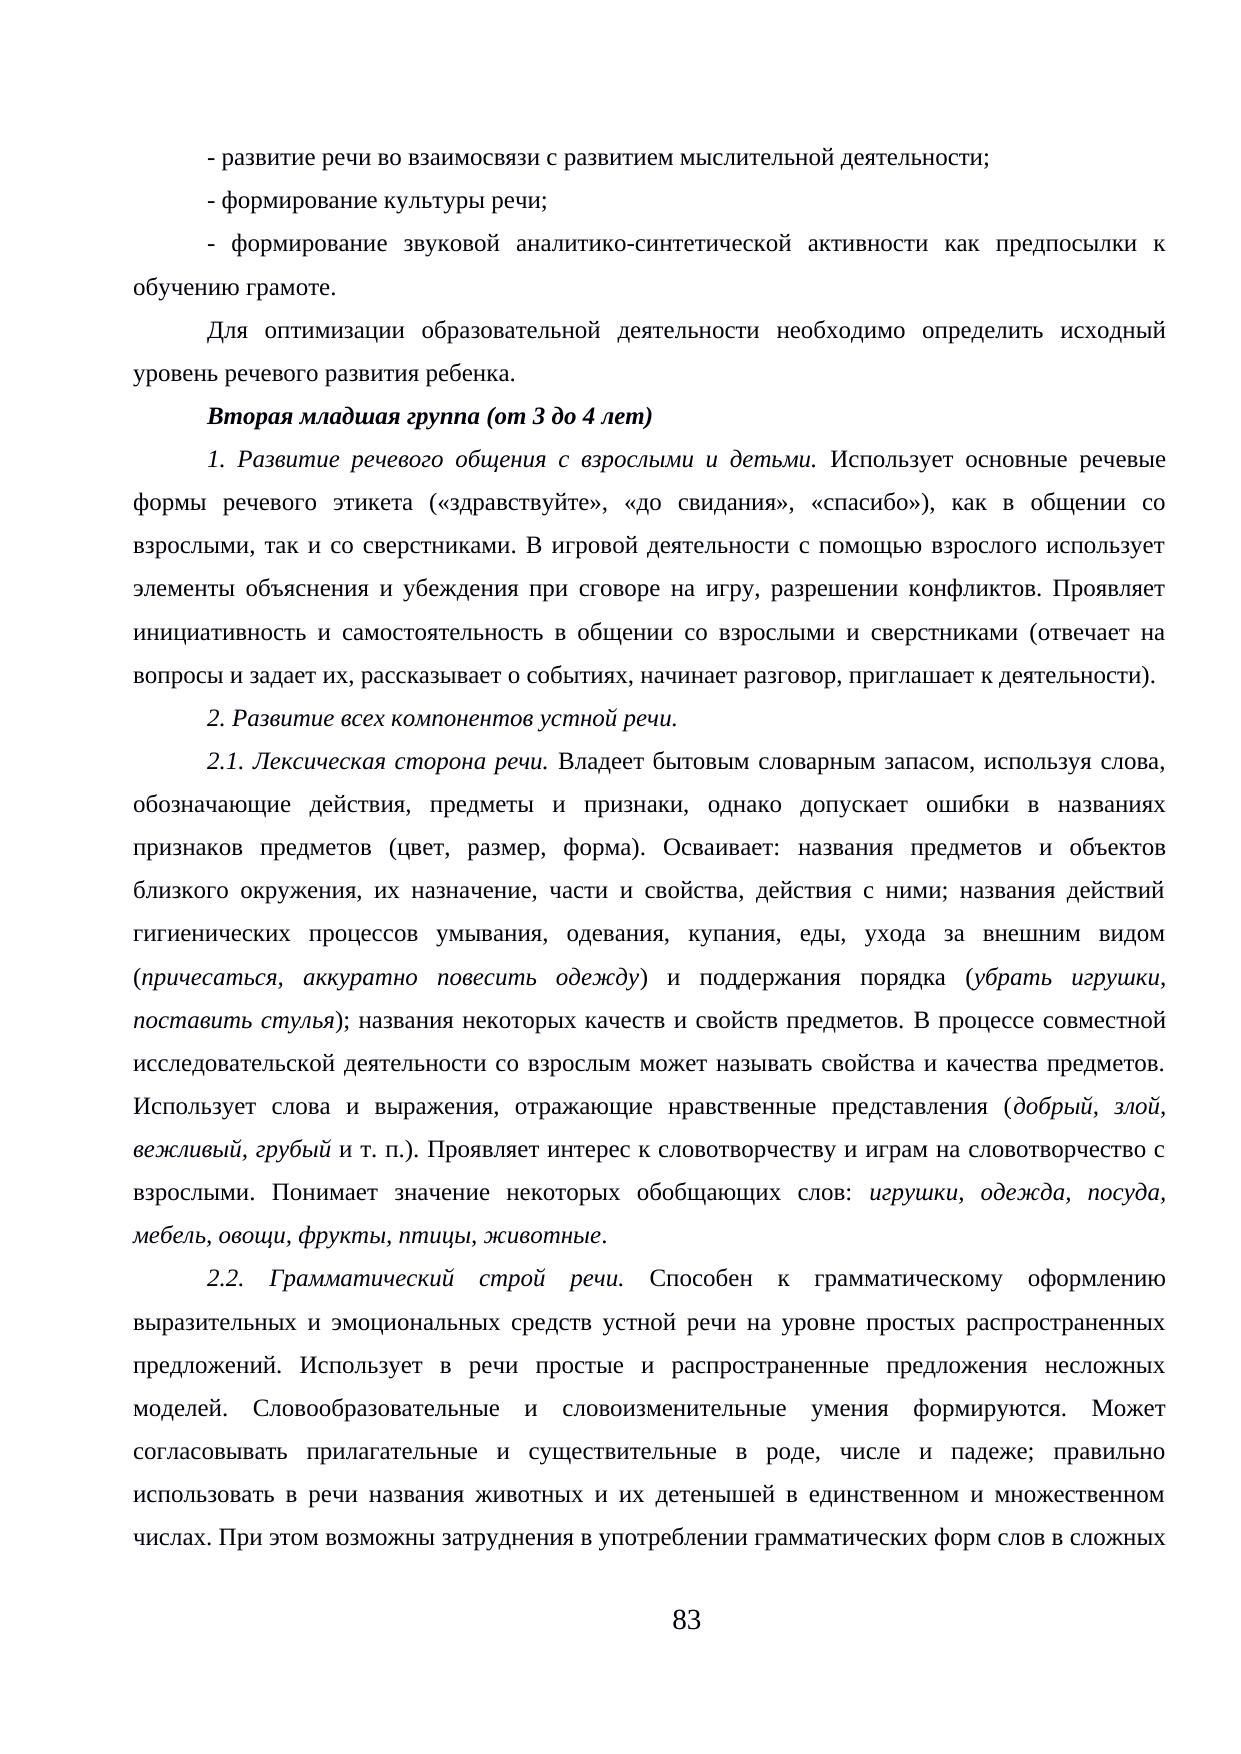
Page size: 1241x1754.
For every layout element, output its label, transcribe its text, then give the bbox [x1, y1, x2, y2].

text Для оптимизации образовательной деятельности необходимо определить исходный уровень речевого развития ребенка. [133, 315, 1166, 387]
text - развитие речи во взаимосвязи с развитием мыслительной деятельности; [133, 142, 1166, 171]
text Вторая младшая группа (от 3 до 4 лет) [133, 401, 1166, 430]
text 1. Развитие речевого общения с взрослыми и детьми. Использует основные речевые формы речевого этикета («здравствуйте», «до свидания», «спасибо»), как в общении со взрослыми, так и со сверстниками. В игровой деятельности с помощью взрослого использует элементы объяснения и убеждения при сговоре на игру, разрешении конфликтов. Проявляет инициативность и самостоятельность в общении со взрослыми и сверстниками (отвечает на вопросы и задает их, рассказывает о событиях, начинает разговор, приглашает к деятельности). [133, 444, 1166, 688]
text 2.1. Лексическая сторона речи. Владеет бытовым словарным запасом, используя слова, обозначающие действия, предметы и признаки, однако допускает ошибки в названиях признаков предметов (цвет, размер, форма). Осваивает: названия предметов и объектов близкого окружения, их назначение, части и свойства, действия с ними; названия действий гигиенических процессов умывания, одевания, купания, еды, ухода за внешним видом (причесаться, аккуратно повесить одежду) и поддержания порядка (убрать игрушки, поставить стулья); названия некоторых качеств и свойств предметов. В процессе совместной исследовательской деятельности со взрослым может называть свойства и качества предметов. Использует слова и выражения, отражающие нравственные представления (добрый, злой, вежливый, грубый и т. п.). Проявляет интерес к словотворчеству и играм на словотворчество с взрослыми. Понимает значение некоторых обобщающих слов: игрушки, одежда, посуда, мебель, овощи, фрукты, птицы, животные. [133, 746, 1166, 1249]
text - формирование звуковой аналитико-синтетической активности как предпосылки к обучению грамоте. [133, 228, 1166, 300]
text 2. Развитие всех компонентов устной речи. [133, 703, 1166, 732]
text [133, 1263, 1166, 1551]
text - формирование культуры речи; [133, 185, 1166, 214]
